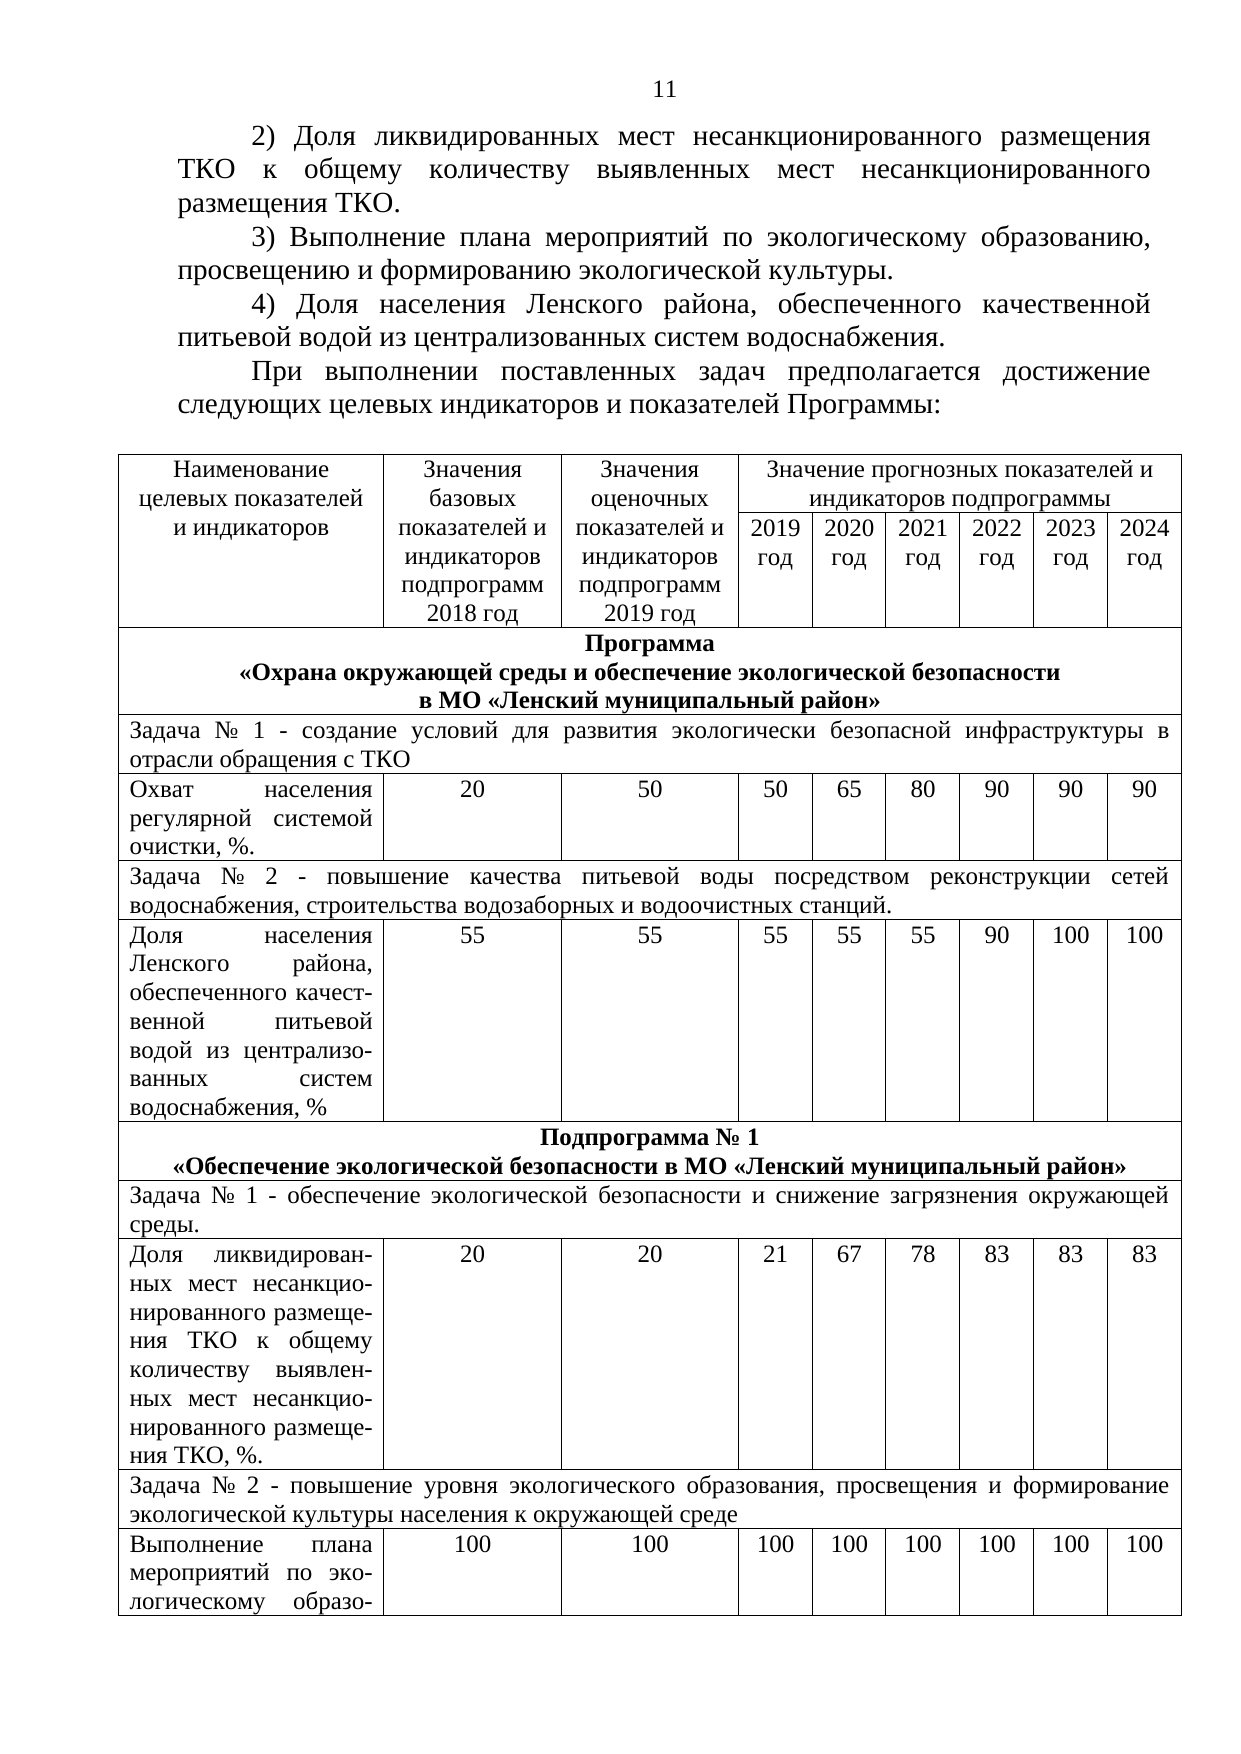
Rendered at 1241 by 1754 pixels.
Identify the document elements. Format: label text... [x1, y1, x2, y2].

table_cell 55 [384, 920, 561, 1121]
table_cell 2023 год [1034, 513, 1107, 627]
table_header Наименование целевых показателей и индикаторов [119, 455, 383, 627]
table_cell 83 [960, 1239, 1033, 1469]
table_cell 100 [886, 1529, 959, 1615]
table_cell Охват населения регулярной системой очистки, %. [119, 774, 383, 860]
table_cell 100 [813, 1529, 885, 1615]
table_cell Задача № 1 - создание условий для развития экологически безопасной инфраструктуры в отрасли обращения с ТКО [119, 715, 1181, 773]
table_cell 100 [739, 1529, 812, 1615]
table_cell 67 [813, 1239, 885, 1469]
table_cell 55 [813, 920, 885, 1121]
table_cell 90 [960, 920, 1033, 1121]
table_cell 78 [886, 1239, 959, 1469]
table_cell 55 [562, 920, 738, 1121]
table_cell 100 [1108, 1529, 1181, 1615]
table_cell Задача № 1 - обеспечение экологической безопасности и снижение загрязнения окружающей среды. [119, 1181, 1181, 1238]
table_cell 83 [1034, 1239, 1107, 1469]
table_cell 20 [384, 774, 561, 860]
text 2) Доля ликвидированных мест несанкционированного размещения ТКО к общему количеству выявленных мест несанкционированного размещения ТКО. [177, 118, 1152, 219]
table_cell Задача № 2 - повышение качества питьевой воды посредством реконструкции сетей водоснабжения, строительства водозаборных и водоочистных станций. [119, 861, 1181, 919]
table_cell 100 [1108, 920, 1181, 1121]
table_cell 50 [562, 774, 738, 860]
table_cell 21 [739, 1239, 812, 1469]
text 4) Доля населения Ленского района, обеспеченного качественной питьевой водой из централизованных систем водоснабжения. [177, 286, 1152, 353]
table_cell 50 [739, 774, 812, 860]
table_cell 55 [739, 920, 812, 1121]
table_cell 2021 год [886, 513, 959, 627]
table_cell 65 [813, 774, 885, 860]
table_cell Задача № 2 - повышение уровня экологического образования, просвещения и формирование экологической культуры населения к окружающей среде [119, 1470, 1181, 1528]
table_cell Доля населения Ленского района, обеспеченного качест-венной питьевой водой из централизо-ванных систем водоснабжения, % [119, 920, 383, 1121]
table_cell 90 [1034, 774, 1107, 860]
table_cell 80 [886, 774, 959, 860]
table_cell 2020 год [813, 513, 885, 627]
table_cell 20 [562, 1239, 738, 1469]
table_header Значения оценочных показателей и индикаторов подпрограмм 2019 год [562, 455, 738, 627]
table_cell 100 [1034, 1529, 1107, 1615]
table_cell 90 [960, 774, 1033, 860]
table_cell 2024 год [1108, 513, 1181, 627]
table_cell 100 [960, 1529, 1033, 1615]
table_cell 2019 год [739, 513, 812, 627]
table_cell 55 [886, 920, 959, 1121]
table_cell 20 [384, 1239, 561, 1469]
text 3) Выполнение плана мероприятий по экологическому образованию, просвещению и формированию экологической культуры. [177, 219, 1152, 286]
table_cell 83 [1108, 1239, 1181, 1469]
table_cell 2022 год [960, 513, 1033, 627]
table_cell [119, 1529, 383, 1615]
table_cell Подпрограмма № 1 «Обеспечение экологической безопасности в МО «Ленский муниципальный район» [119, 1122, 1181, 1179]
table_cell Программа «Охрана окружающей среды и обеспечение экологической безопасности в МО «Ленский муниципальный район» [119, 628, 1181, 714]
table_header Значения базовых показателей и индикаторов подпрограмм 2018 год [384, 455, 561, 627]
table_cell 100 [1034, 920, 1107, 1121]
table_cell 90 [1108, 774, 1181, 860]
table_cell 100 [562, 1529, 738, 1615]
table_cell Доля ликвидирован-ных мест несанкцио-нированного размеще-ния ТКО к общему количеству выявлен-ных мест несанкцио-нированного размеще-ния ТКО, %. [119, 1239, 383, 1469]
text При выполнении поставленных задач предполагается достижение следующих целевых индикаторов и показателей Программы: [177, 353, 1152, 420]
table_cell 100 [384, 1529, 561, 1615]
table_header Значение прогнозных показателей и индикаторов подпрограммы [739, 455, 1181, 512]
